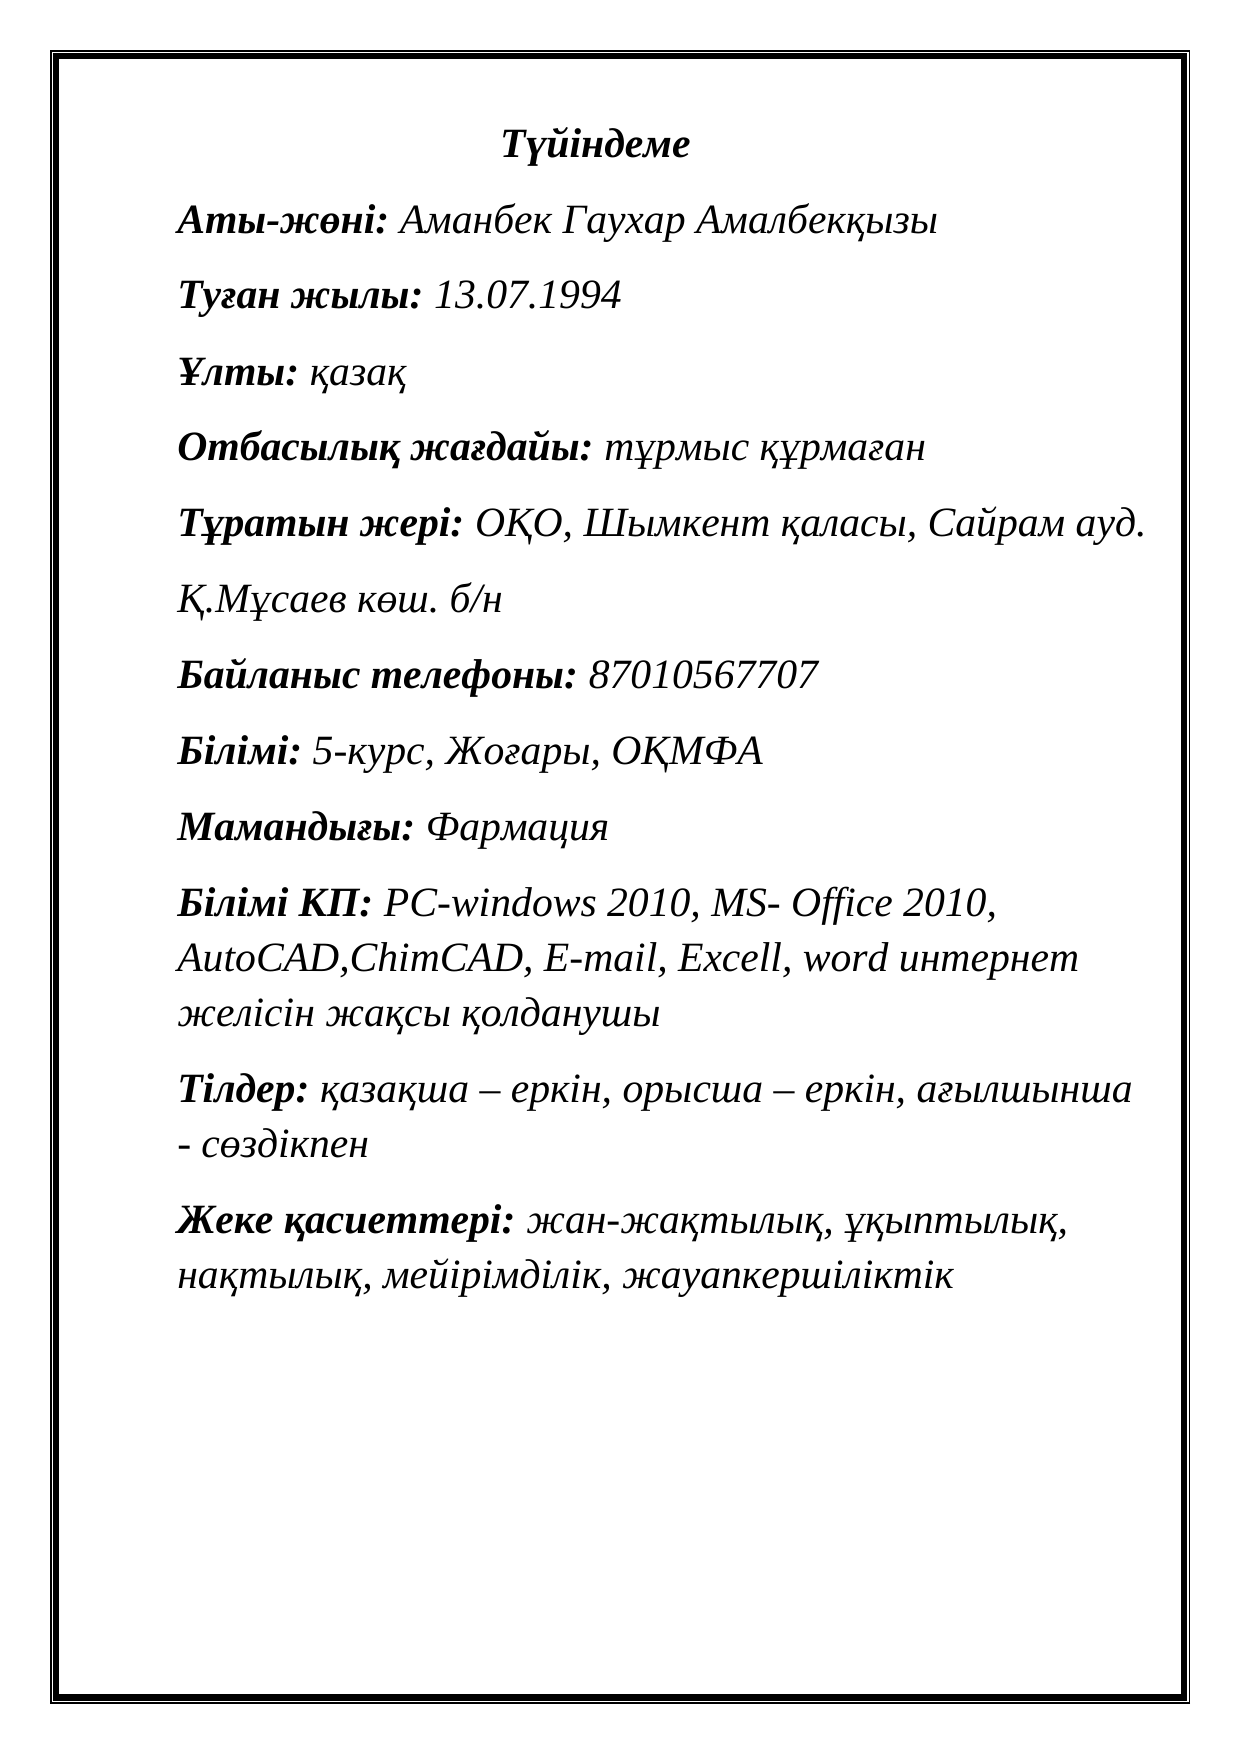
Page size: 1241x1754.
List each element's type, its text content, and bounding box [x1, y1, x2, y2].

text Тұратын жері: ОҚО, Шымкент қаласы, Сайрам ауд. [177, 498, 1152, 546]
text Байланыс телефоны: 87010567707 [177, 650, 1152, 698]
text Білімі: 5-курс, Жоғары, ОҚМФА [177, 726, 1152, 773]
text Қ.Мұсаев көш. б/н [177, 574, 1152, 622]
text Жеке қасиеттері: жан-жақтылық, ұқыптылық, нақтылық, мейірімділік, жауапкершіліктік [177, 1195, 1152, 1298]
text Аты-жөні: Аманбек Гаухар Амалбекқызы [177, 194, 1152, 242]
text Ұлты: қазақ [177, 346, 1152, 394]
text Отбасылық жағдайы: тұрмыс құрмаған [177, 422, 1152, 470]
text Түйіндеме [177, 118, 1152, 166]
text Білімі КП: PC-windows 2010, MS- Office 2010, AutoCAD,ChimCAD, E-mail, Excell, word интернет желісін жақсы қолданушы [177, 877, 1152, 1036]
text Туған жылы: 13.07.1994 [177, 270, 1152, 318]
text Мамандығы: Фармация [177, 802, 1152, 849]
text Тілдер: қазақша – еркін, орысша – еркін, ағылшынша - сөздікпен [177, 1064, 1152, 1167]
